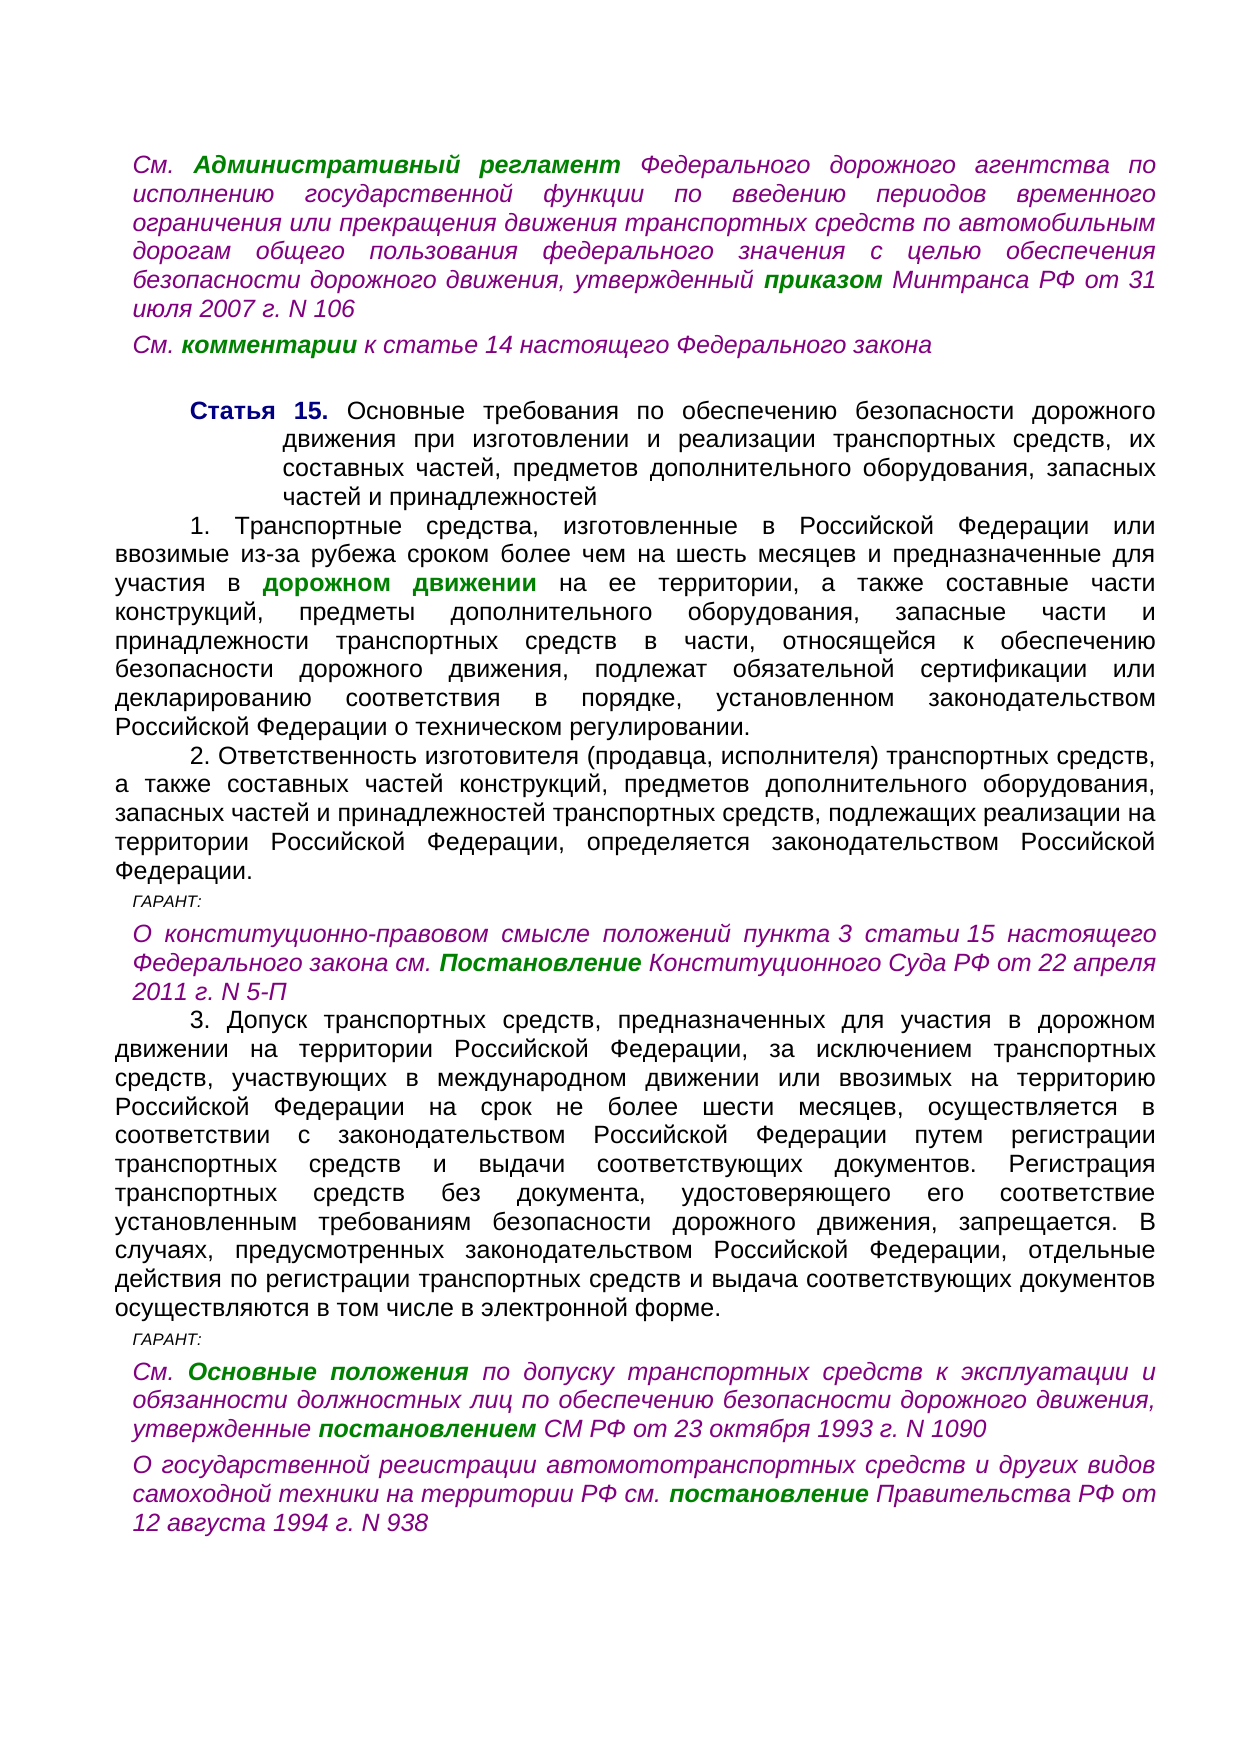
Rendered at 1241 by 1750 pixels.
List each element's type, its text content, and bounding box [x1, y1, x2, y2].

text См. комментарии к статье 14 настоящего Федерального закона [132, 330, 1157, 359]
text О государственной регистрации автомототранспортных средств и других видов самоходной техники на территории РФ см. постановление Правительства РФ от 12 августа 1994 г. N 938 [132, 1451, 1157, 1537]
text См. Основные положения по допуску транспортных средств к эксплуатации и обязанности должностных лиц по обеспечению безопасности дорожного движения, утвержденные постановлением СМ РФ от 23 октября 1993 г. N 1090 [132, 1356, 1157, 1443]
text О конституционно-правовом смысле положений пункта 3 статьи 15 настоящего Федерального закона см. Постановление Конституционного Суда РФ от 22 апреля 2011 г. N 5-П [132, 919, 1157, 1005]
text 1. Транспортные средства, изготовленные в Российской Федерации или ввозимые из-за рубежа сроком более чем на шесть месяцев и предназначенные для участия в дорожном движении на ее территории, а также составные части конструкций, предметы дополнительного оборудования, запасные части и принадлежности транспортных средств в части, относящейся к обеспечению безопасности дорожного движения, подлежат обязательной сертификации или декларированию соответствия в порядке, установленном законодательством Российской Федерации о техническом регулировании. [114, 511, 1157, 741]
text ГАРАНТ: [132, 1329, 1157, 1349]
text 3. Допуск транспортных средств, предназначенных для участия в дорожном движении на территории Российской Федерации, за исключением транспортных средств, участвующих в международном движении или ввозимых на территорию Российской Федерации на срок не более шести месяцев, осуществляется в соответствии с законодательством Российской Федерации путем регистрации транспортных средств и выдачи соответствующих документов. Регистрация транспортных средств без документа, удостоверяющего его соответствие установленным требованиям безопасности дорожного движения, запрещается. В случаях, предусмотренных законодательством Российской Федерации, отдельные действия по регистрации транспортных средств и выдача соответствующих документов осуществляются в том числе в электронной форме. [114, 1005, 1157, 1322]
text Статья 15. Основные требования по обеспечению безопасности дорожного движения при изготовлении и реализации транспортных средств, их составных частей, предметов дополнительного оборудования, запасных частей и принадлежностей [189, 396, 1157, 511]
text ГАРАНТ: [132, 892, 1157, 911]
text 2. Ответственность изготовителя (продавца, исполнителя) транспортных средств, а также составных частей конструкций, предметов дополнительного оборудования, запасных частей и принадлежностей транспортных средств, подлежащих реализации на территории Российской Федерации, определяется законодательством Российской Федерации. [114, 741, 1157, 884]
text См. Административный регламент Федерального дорожного агентства по исполнению государственной функции по введению периодов временного ограничения или прекращения движения транспортных средств по автомобильным дорогам общего пользования федерального значения с целью обеспечения безопасности дорожного движения, утвержденный приказом Минтранса РФ от 31 июля 2007 г. N 106 [132, 150, 1157, 322]
